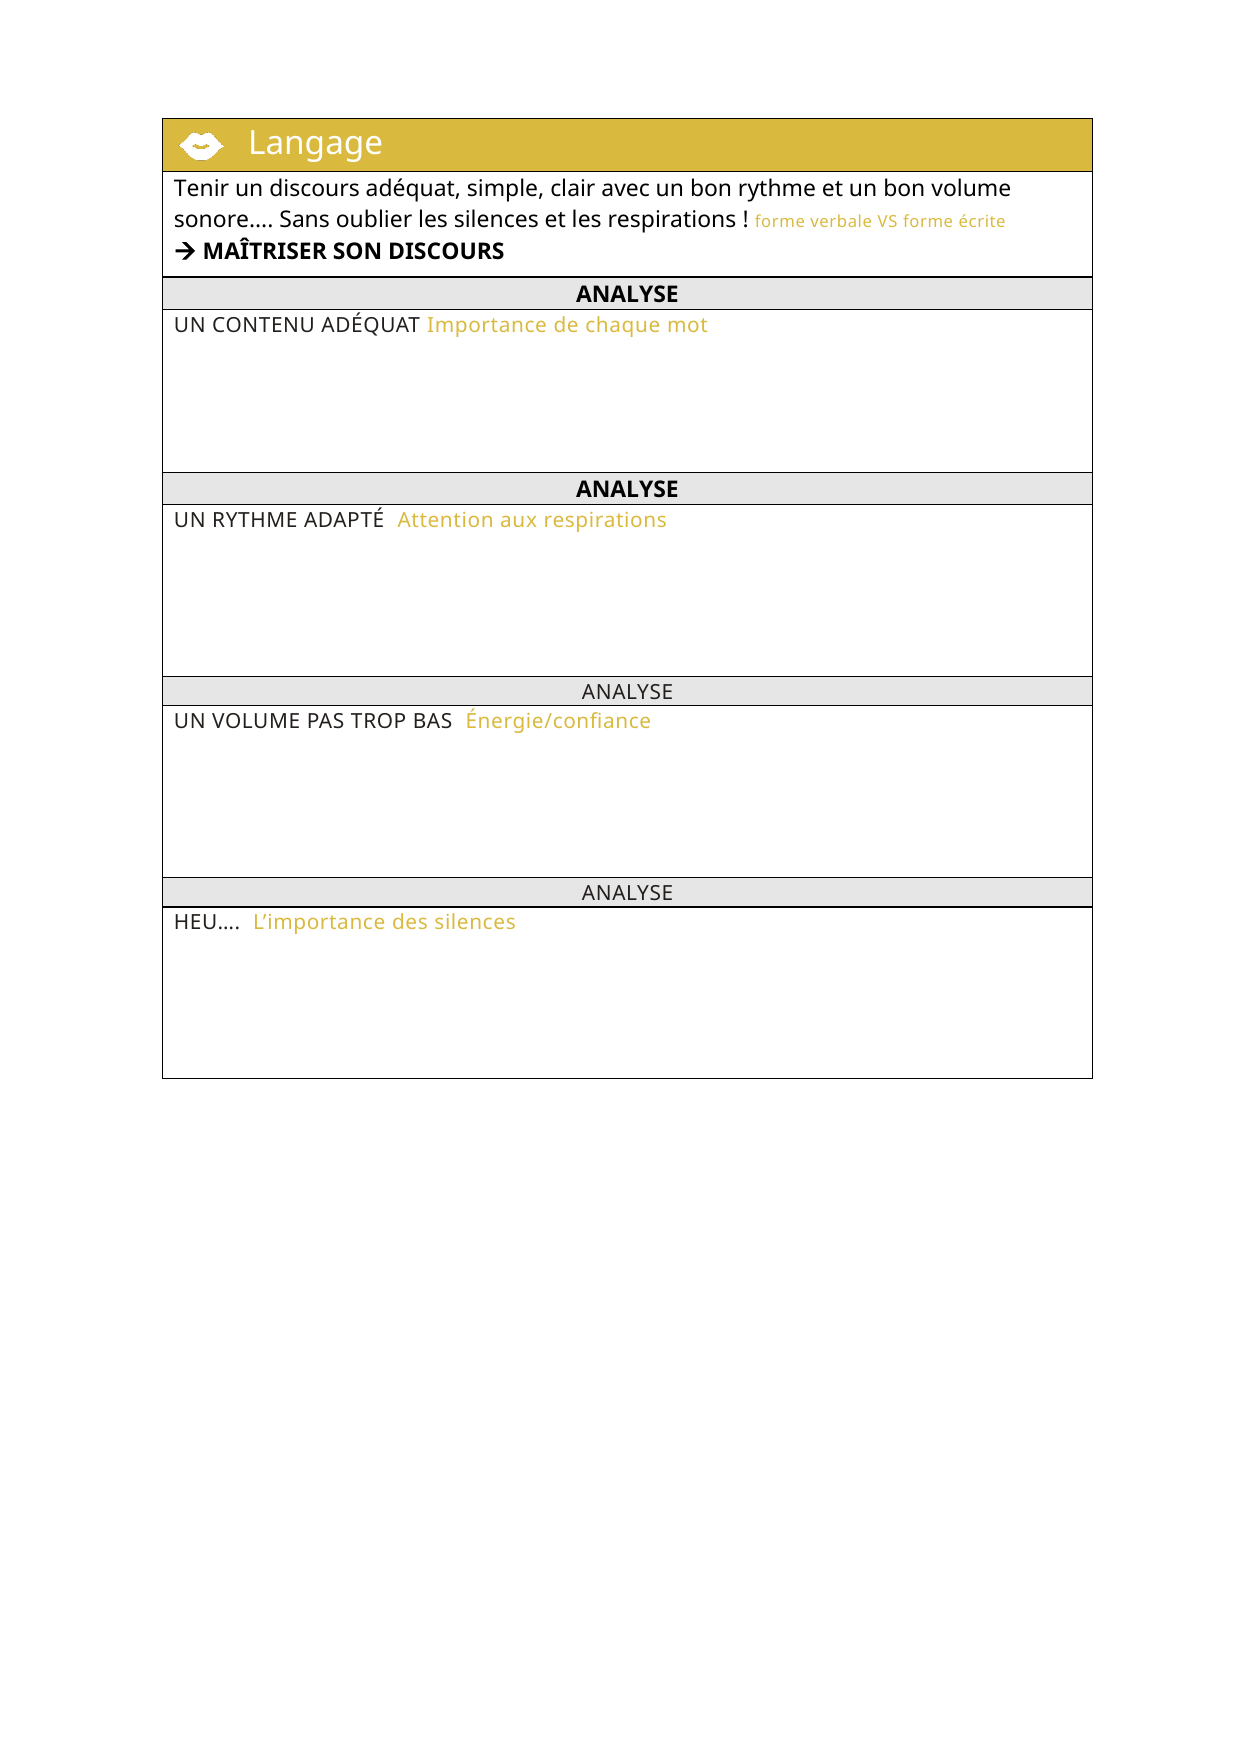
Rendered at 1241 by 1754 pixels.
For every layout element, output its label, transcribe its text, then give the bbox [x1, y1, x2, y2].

table_cell Tenir un discours adéquat, simple, clair avec un bon rythme et un bon volume sonore…. Sans oublier les silences et les respirations ! forme verbale VS forme écrite MAÎTRISER SON DISCOURS [163, 172, 1092, 276]
table_header Langage [163, 119, 1092, 171]
table_cell UN CONTENU ADÉQUAT Importance de chaque mot [163, 310, 1092, 472]
table_cell ANALYSE [163, 473, 1092, 504]
table_cell HEU…. L’importance des silences [163, 908, 1092, 1078]
table_cell ANALYSE [163, 878, 1092, 906]
table_cell UN RYTHME ADAPTÉ Attention aux respirations [163, 505, 1092, 676]
table_cell ANALYSE [163, 278, 1092, 309]
table_cell UN VOLUME PAS TROP BAS Énergie/confiance [163, 706, 1092, 877]
table_cell ANALYSE [163, 677, 1092, 705]
picture [172, 121, 230, 165]
